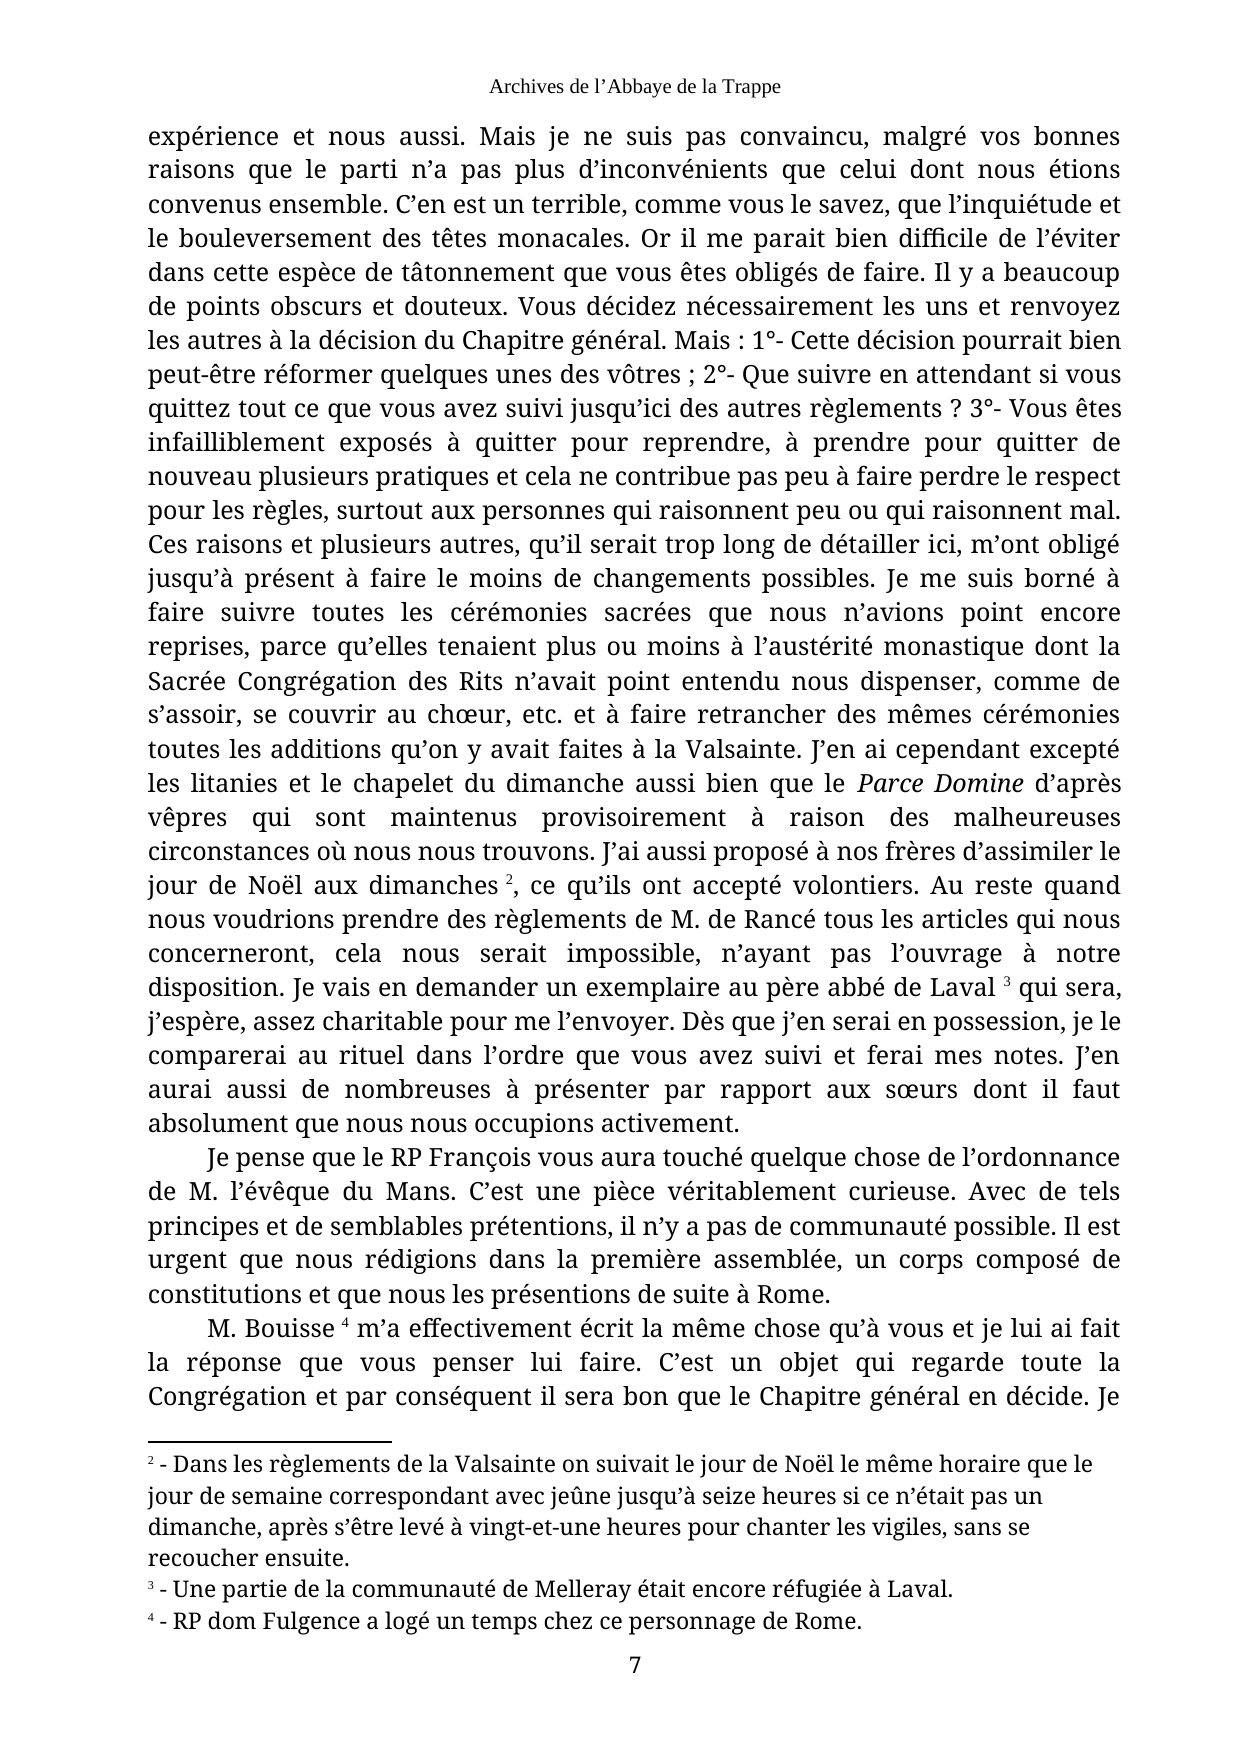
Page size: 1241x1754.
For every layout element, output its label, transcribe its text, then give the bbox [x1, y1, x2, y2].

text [148, 1310, 1122, 1412]
text Je pense que le RP François vous aura touché quelque chose de l’ordonnance de M. l’évêque du Mans. C’est une pièce véritablement curieuse. Avec de tels principes et de semblables prétentions, il n’y a pas de communauté possible. Il est urgent que nous rédigions dans la première assemblée, un corps composé de constitutions et que nous les présentions de suite à Rome. [148, 1140, 1122, 1310]
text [148, 118, 1122, 1140]
